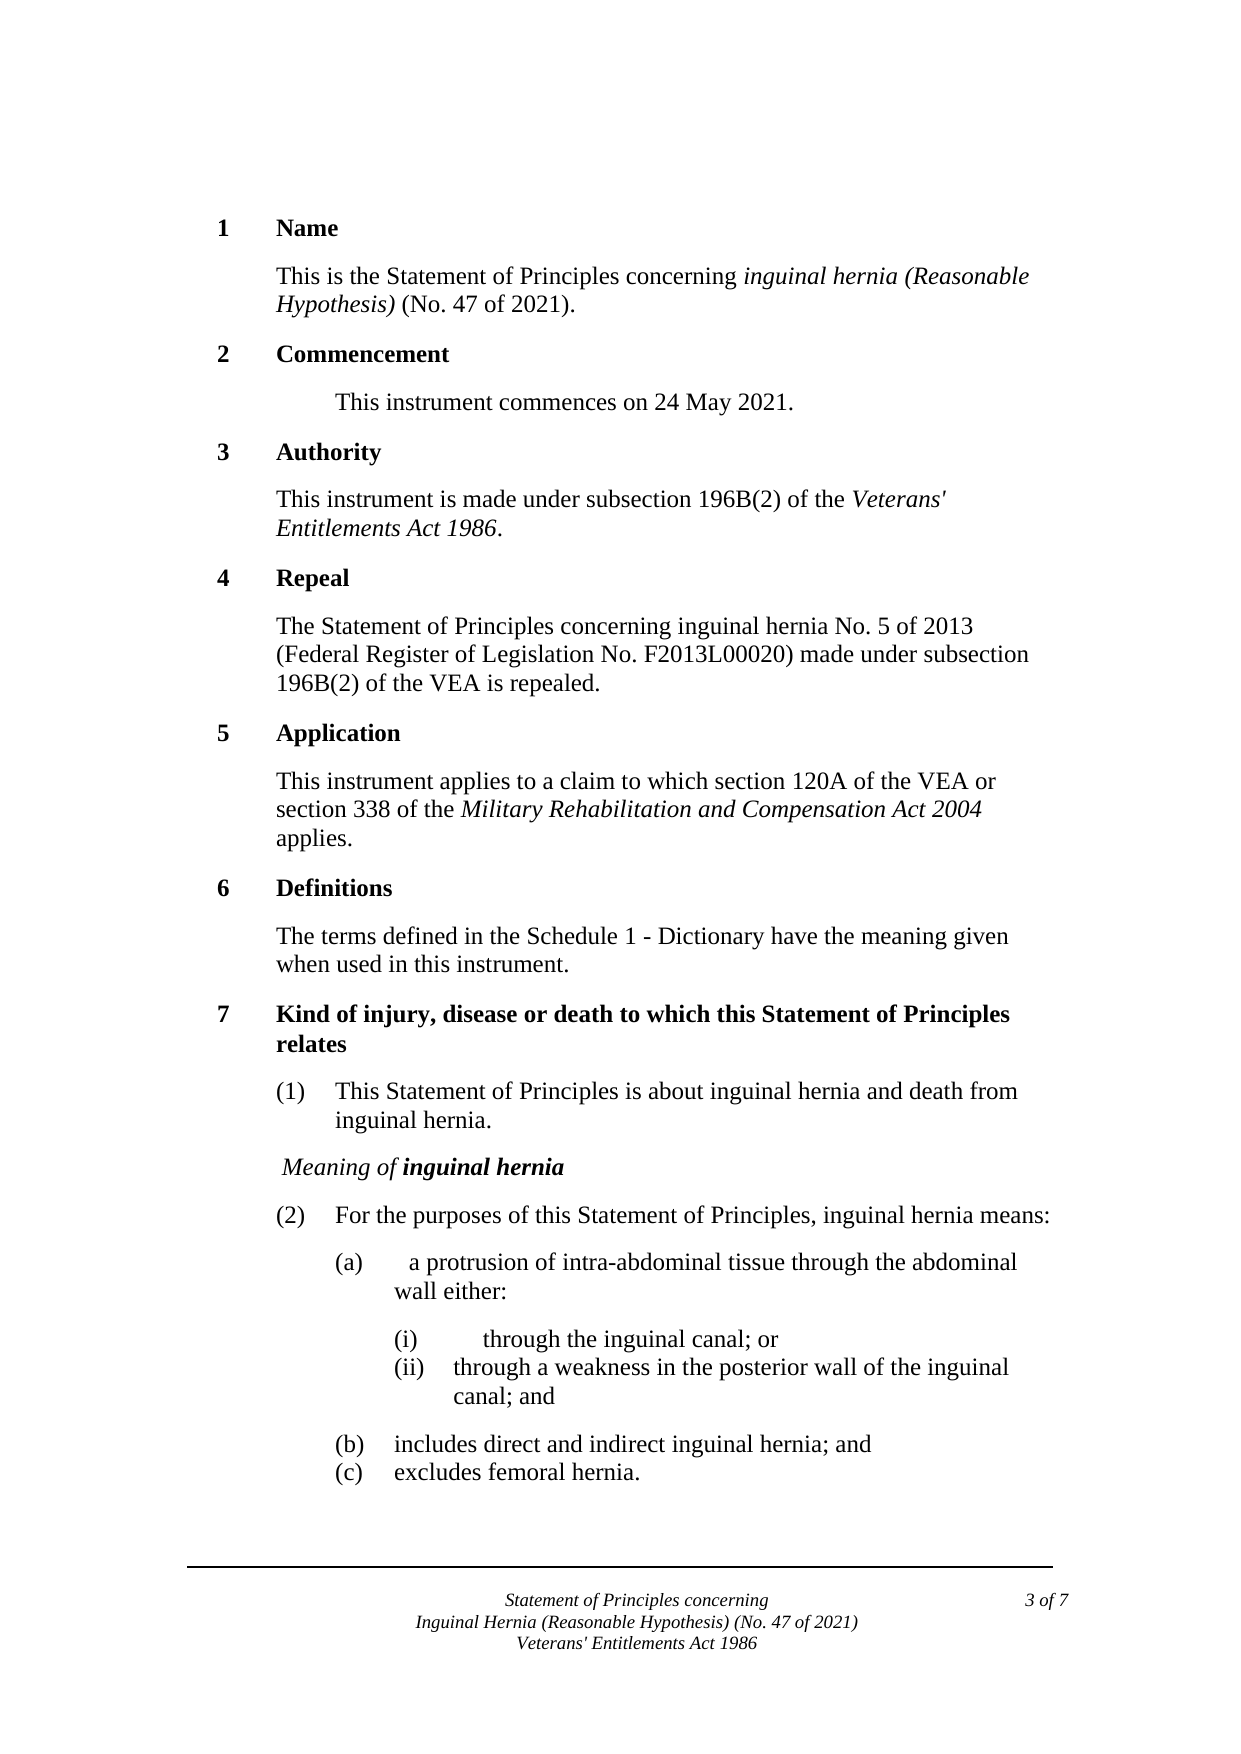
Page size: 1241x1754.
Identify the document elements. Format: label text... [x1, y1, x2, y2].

text This is the Statement of Principles concerning inguinal hernia (Reasonable Hypothesis) (No. 47 of 2021). [276, 261, 1053, 318]
text includes direct and indirect inguinal hernia; and [335, 1429, 1053, 1457]
text through the inguinal canal; or [394, 1324, 1053, 1352]
text Definitions [217, 873, 1053, 902]
text Name [217, 213, 1053, 242]
text This instrument is made under subsection 196B(2) of the Veterans' Entitlements Act 1986. [276, 484, 1053, 542]
text Authority [217, 437, 1053, 466]
text through a weakness in the posterior wall of the inguinal canal; and [394, 1352, 1053, 1410]
text Commencement [217, 339, 1053, 368]
text The Statement of Principles concerning inguinal hernia No. 5 of 2013 (Federal Register of Legislation No. F2013L00020) made under subsection 196B(2) of the VEA is repealed. [276, 611, 1053, 697]
text This instrument commences on 24 May 2021. [276, 387, 1053, 416]
text excludes femoral hernia. [335, 1457, 1053, 1486]
text Repeal [217, 563, 1053, 592]
text Kind of injury, disease or death to which this Statement of Principles relates [217, 999, 1053, 1057]
text This Statement of Principles is about inguinal hernia and death from inguinal hernia. [276, 1076, 1053, 1134]
text This instrument applies to a claim to which section 120A of the VEA or section 338 of the Military Rehabilitation and Compensation Act 2004 applies. [276, 766, 1053, 852]
text For the purposes of this Statement of Principles, inguinal hernia means: [276, 1200, 1053, 1229]
text a protrusion of intra-abdominal tissue through the abdominal wall either: [335, 1247, 1053, 1305]
text Meaning of inguinal hernia [282, 1152, 1053, 1181]
text The terms defined in the Schedule 1 - Dictionary have the meaning given when used in this instrument. [276, 921, 1053, 978]
text Application [217, 718, 1053, 747]
